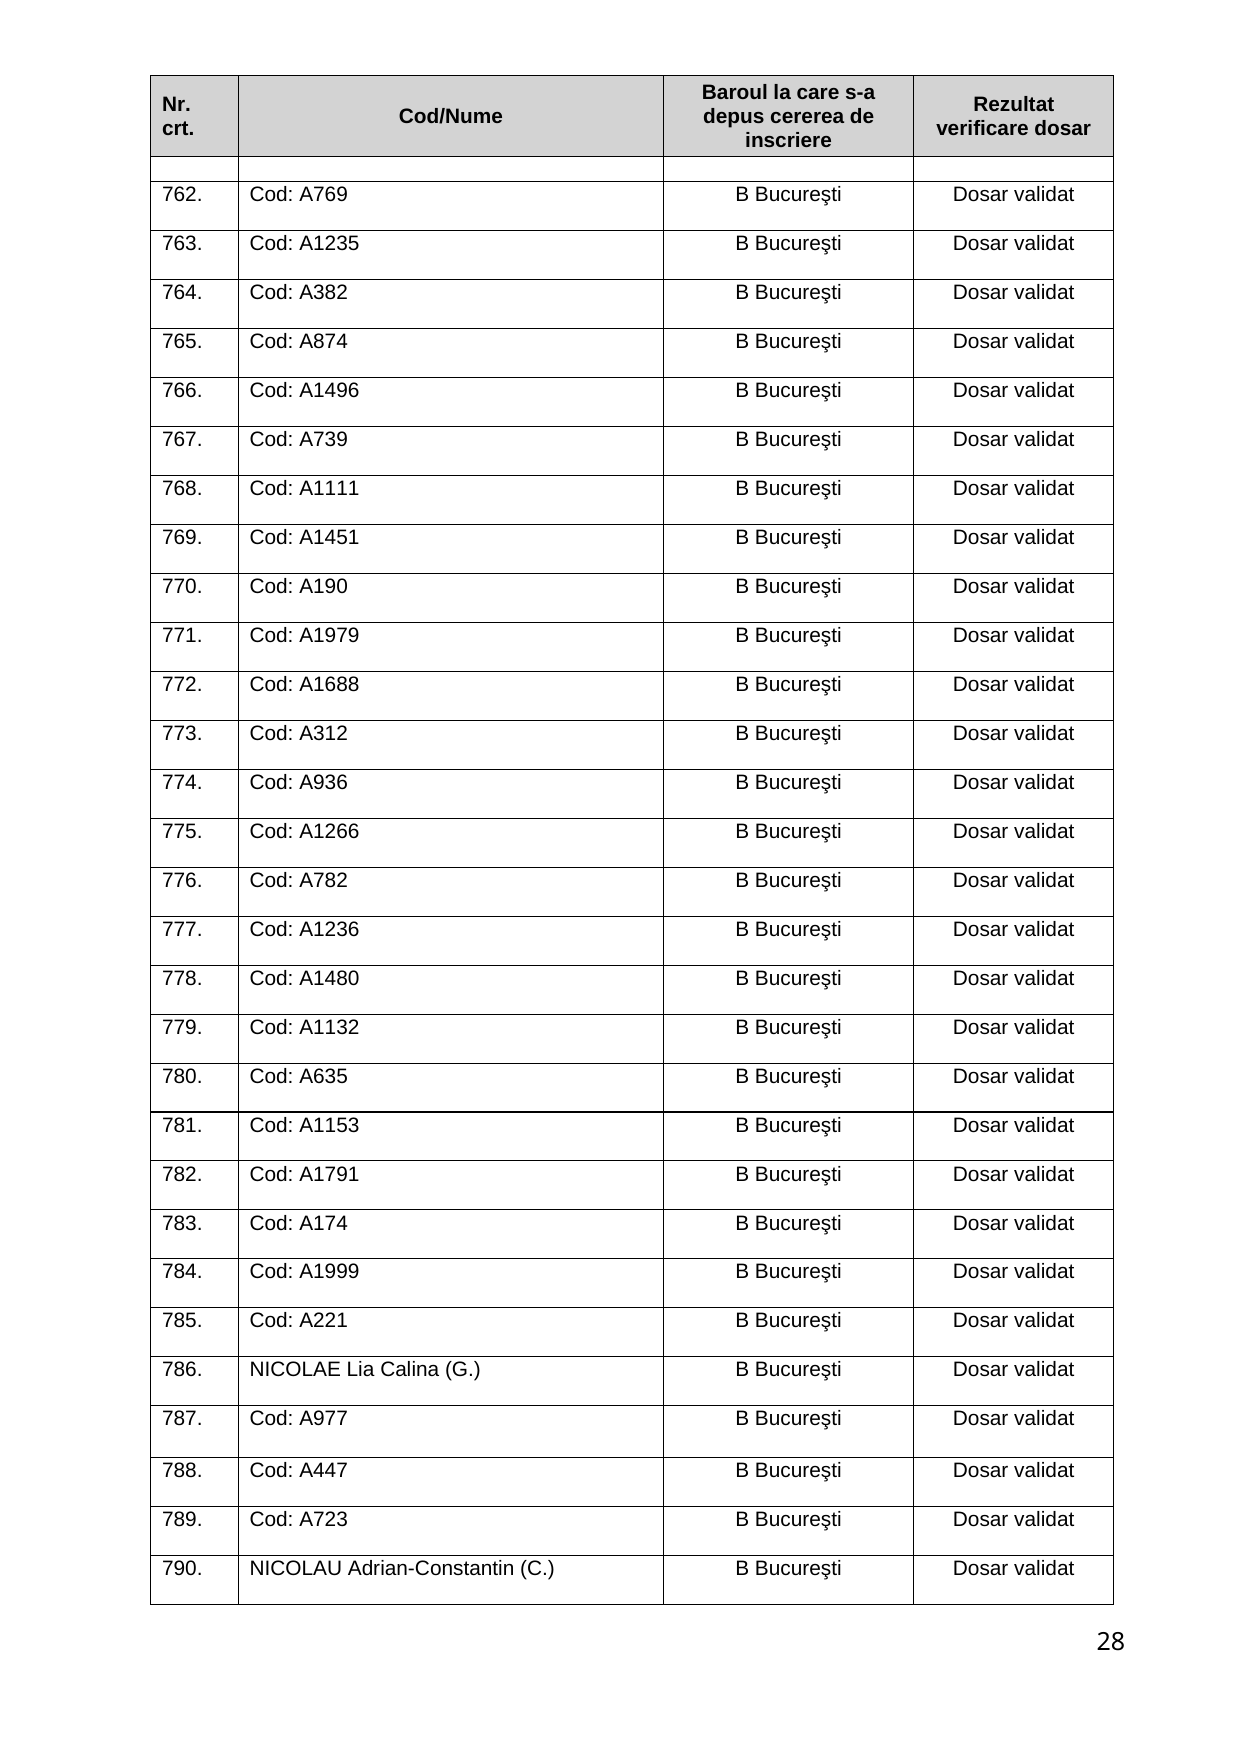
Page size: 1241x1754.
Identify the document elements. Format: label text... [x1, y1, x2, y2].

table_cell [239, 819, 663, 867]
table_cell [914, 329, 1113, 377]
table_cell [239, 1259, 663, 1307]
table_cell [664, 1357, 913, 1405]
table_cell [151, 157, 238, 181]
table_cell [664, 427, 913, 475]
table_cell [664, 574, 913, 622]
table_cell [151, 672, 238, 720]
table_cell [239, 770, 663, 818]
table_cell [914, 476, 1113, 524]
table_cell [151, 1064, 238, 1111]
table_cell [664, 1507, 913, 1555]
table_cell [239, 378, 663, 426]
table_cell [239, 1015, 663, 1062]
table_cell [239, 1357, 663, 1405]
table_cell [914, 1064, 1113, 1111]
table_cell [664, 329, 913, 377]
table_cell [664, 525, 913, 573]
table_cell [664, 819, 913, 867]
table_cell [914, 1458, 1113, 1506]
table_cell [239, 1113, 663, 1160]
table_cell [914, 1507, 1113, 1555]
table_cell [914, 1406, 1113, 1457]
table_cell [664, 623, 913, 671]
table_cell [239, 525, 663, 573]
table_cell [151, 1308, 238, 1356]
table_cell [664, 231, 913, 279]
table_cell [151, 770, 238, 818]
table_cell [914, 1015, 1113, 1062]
table_header Cod/Nume [239, 76, 663, 156]
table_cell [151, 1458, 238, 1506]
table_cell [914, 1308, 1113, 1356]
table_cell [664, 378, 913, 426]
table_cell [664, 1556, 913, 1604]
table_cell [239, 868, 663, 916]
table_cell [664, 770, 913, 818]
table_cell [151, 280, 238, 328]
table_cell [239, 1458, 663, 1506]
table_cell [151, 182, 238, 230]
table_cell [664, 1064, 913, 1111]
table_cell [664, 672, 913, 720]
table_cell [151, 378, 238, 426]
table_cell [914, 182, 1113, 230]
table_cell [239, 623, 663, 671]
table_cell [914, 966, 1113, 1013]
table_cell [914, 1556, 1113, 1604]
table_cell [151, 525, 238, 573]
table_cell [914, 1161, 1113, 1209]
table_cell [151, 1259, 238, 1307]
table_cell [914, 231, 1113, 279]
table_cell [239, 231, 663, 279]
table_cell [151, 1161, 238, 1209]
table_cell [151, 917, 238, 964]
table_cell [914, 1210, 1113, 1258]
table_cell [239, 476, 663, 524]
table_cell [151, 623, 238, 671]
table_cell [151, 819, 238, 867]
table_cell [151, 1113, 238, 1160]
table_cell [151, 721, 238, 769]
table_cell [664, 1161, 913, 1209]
table_header Rezultat verificare dosar [914, 76, 1113, 156]
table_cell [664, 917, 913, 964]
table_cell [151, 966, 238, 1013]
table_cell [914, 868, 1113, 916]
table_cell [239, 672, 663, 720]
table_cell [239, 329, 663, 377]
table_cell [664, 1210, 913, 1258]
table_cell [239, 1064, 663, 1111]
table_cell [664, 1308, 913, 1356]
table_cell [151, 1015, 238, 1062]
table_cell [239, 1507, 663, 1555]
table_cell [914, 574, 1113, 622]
table_header Baroul la care s-a depus cererea de inscriere [664, 76, 913, 156]
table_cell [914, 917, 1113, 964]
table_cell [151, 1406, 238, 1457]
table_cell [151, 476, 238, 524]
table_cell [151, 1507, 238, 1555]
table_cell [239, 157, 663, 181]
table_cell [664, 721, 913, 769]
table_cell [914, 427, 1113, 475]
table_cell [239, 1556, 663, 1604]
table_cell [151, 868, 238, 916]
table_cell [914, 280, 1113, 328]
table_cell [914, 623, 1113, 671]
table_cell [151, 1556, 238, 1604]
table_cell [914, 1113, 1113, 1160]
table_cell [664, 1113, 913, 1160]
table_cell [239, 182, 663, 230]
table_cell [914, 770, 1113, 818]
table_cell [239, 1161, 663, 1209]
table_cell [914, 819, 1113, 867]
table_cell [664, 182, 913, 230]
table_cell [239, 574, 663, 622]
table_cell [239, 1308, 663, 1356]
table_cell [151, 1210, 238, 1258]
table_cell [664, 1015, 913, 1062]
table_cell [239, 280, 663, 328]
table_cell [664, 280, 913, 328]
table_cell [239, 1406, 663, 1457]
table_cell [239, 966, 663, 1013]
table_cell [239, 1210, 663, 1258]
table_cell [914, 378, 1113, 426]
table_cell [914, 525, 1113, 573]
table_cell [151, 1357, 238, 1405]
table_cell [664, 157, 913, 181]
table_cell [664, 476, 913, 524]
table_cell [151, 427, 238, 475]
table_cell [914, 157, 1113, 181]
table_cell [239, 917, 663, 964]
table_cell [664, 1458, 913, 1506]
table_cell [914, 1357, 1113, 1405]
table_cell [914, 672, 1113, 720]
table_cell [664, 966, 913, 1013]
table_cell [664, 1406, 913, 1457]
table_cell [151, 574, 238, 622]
table_header Nr. crt. [151, 76, 238, 156]
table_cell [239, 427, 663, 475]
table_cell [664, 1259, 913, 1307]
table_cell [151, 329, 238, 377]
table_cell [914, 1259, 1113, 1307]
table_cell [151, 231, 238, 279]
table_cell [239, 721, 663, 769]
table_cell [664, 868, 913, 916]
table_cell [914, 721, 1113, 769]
